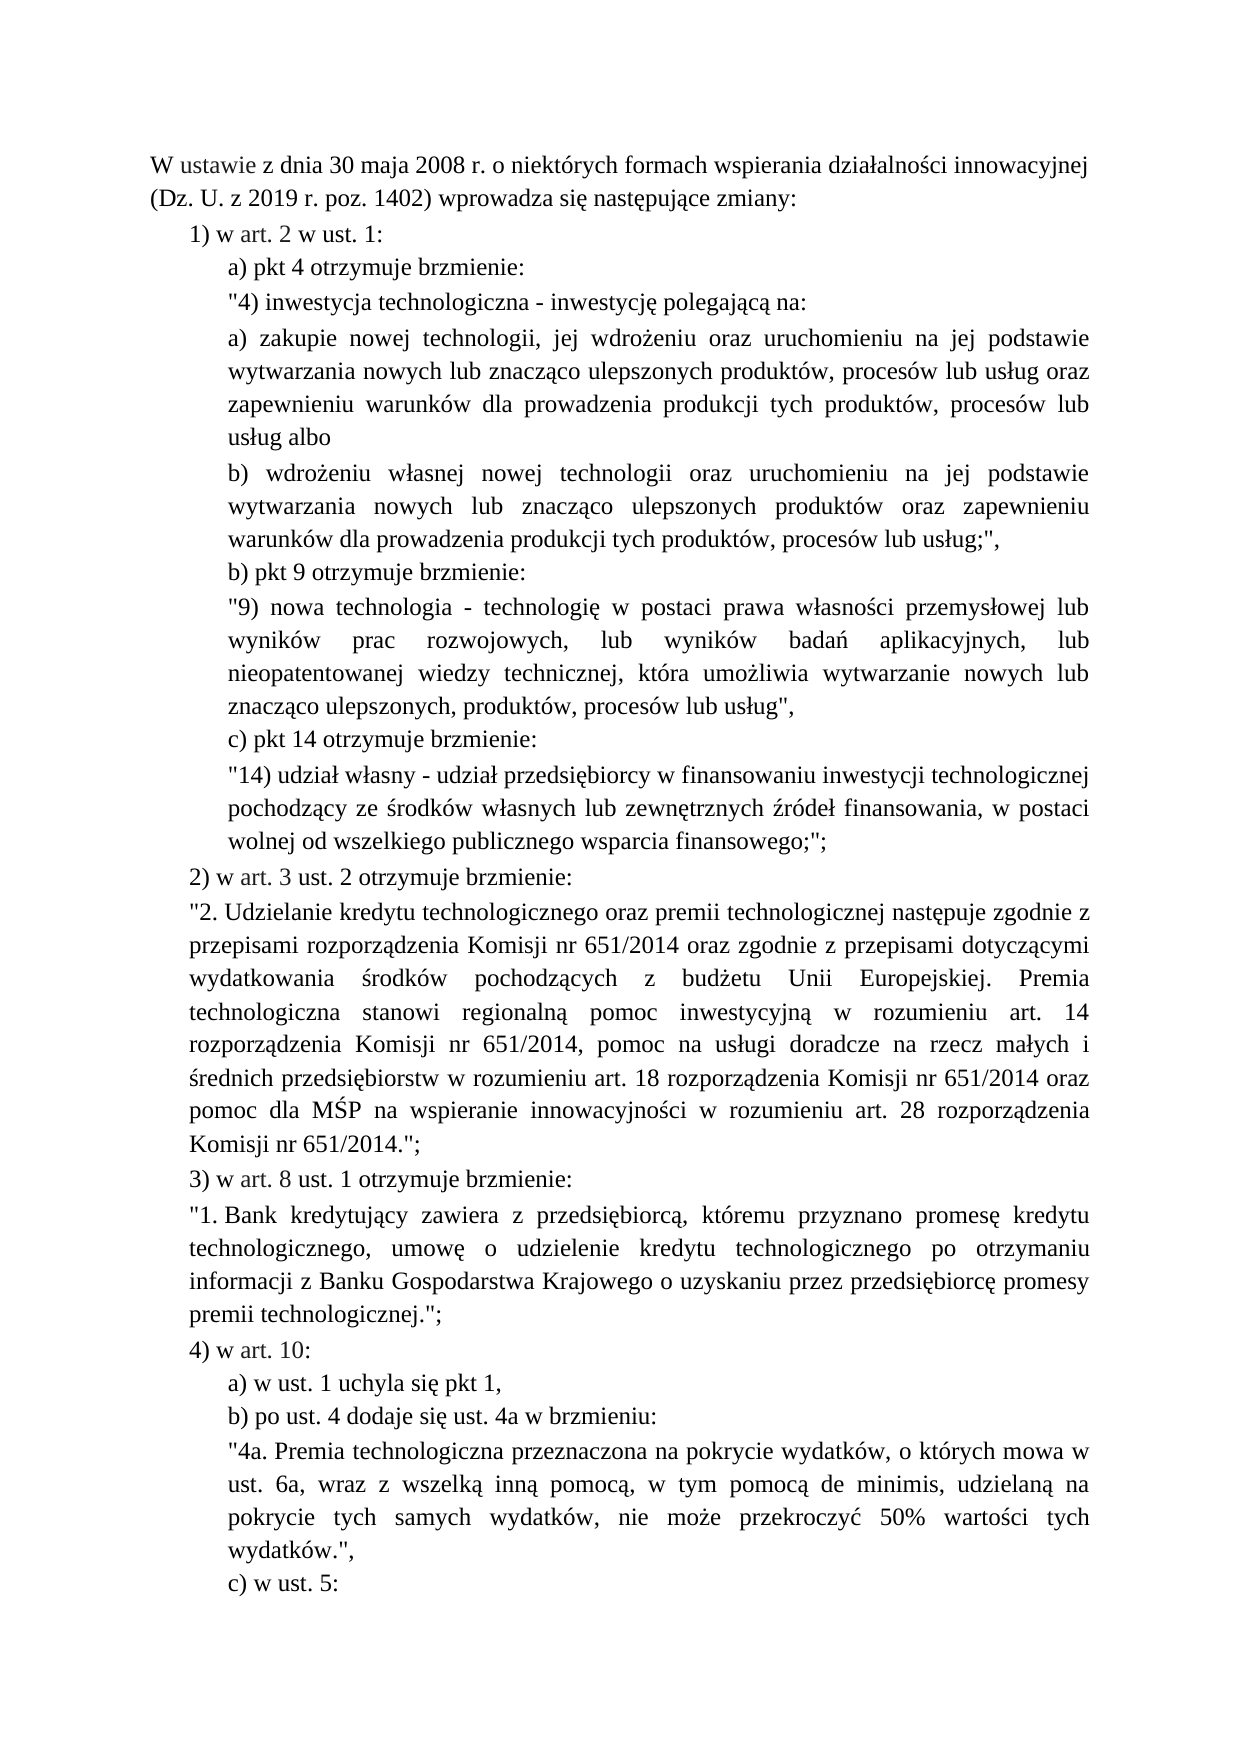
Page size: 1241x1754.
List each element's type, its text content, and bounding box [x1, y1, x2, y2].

text c) pkt 14 otrzymuje brzmienie: [228, 724, 1090, 753]
text "9) nowa technologia - technologię w postaci prawa własności przemysłowej lub wyników prac rozwojowych, lub wyników badań aplikacyjnych, lub nieopatentowanej wiedzy technicznej, która umożliwia wytwarzanie nowych lub znacząco ulepszonych, produktów, procesów lub usług", [228, 592, 1090, 720]
text a) zakupie nowej technologii, jej wdrożeniu oraz uruchomieniu na jej podstawie wytwarzania nowych lub znacząco ulepszonych produktów, procesów lub usług oraz zapewnieniu warunków dla prowadzenia produkcji tych produktów, procesów lub usług albo [228, 323, 1090, 451]
text b) pkt 9 otrzymuje brzmienie: [228, 557, 1090, 586]
text "4) inwestycja technologiczna - inwestycję polegającą na: [228, 287, 1090, 316]
text c) w ust. 5: [228, 1568, 1090, 1597]
text 3) w art. 8 ust. 1 otrzymuje brzmienie: [189, 1164, 1090, 1193]
text "14) udział własny - udział przedsiębiorcy w finansowaniu inwestycji technologicznej pochodzący ze środków własnych lub zewnętrznych źródeł finansowania, w postaci wolnej od wszelkiego publicznego wsparcia finansowego;"; [228, 760, 1090, 855]
text a) pkt 4 otrzymuje brzmienie: [228, 252, 1090, 281]
text "2. Udzielanie kredytu technologicznego oraz premii technologicznej następuje zgodnie z przepisami rozporządzenia Komisji nr 651/2014 oraz zgodnie z przepisami dotyczącymi wydatkowania środków pochodzących z budżetu Unii Europejskiej. Premia technologiczna stanowi regionalną pomoc inwestycyjną w rozumieniu art. 14 rozporządzenia Komisji nr 651/2014, pomoc na usługi doradcze na rzecz małych i średnich przedsiębiorstw w rozumieniu art. 18 rozporządzenia Komisji nr 651/2014 oraz pomoc dla MŚP na wspieranie innowacyjności w rozumieniu art. 28 rozporządzenia Komisji nr 651/2014."; [189, 897, 1090, 1157]
text "4a. Premia technologiczna przeznaczona na pokrycie wydatków, o których mowa w ust. 6a, wraz z wszelką inną pomocą, w tym pomocą de minimis, udzielaną na pokrycie tych samych wydatków, nie może przekroczyć 50% wartości tych wydatków.", [228, 1436, 1090, 1564]
text 2) w art. 3 ust. 2 otrzymuje brzmienie: [189, 862, 1090, 891]
text 4) w art. 10: [189, 1335, 1090, 1363]
text W ustawie z dnia 30 maja 2008 r. o niektórych formach wspierania działalności innowacyjnej (Dz. U. z 2019 r. poz. 1402) wprowadza się następujące zmiany: [150, 150, 1090, 212]
text b) wdrożeniu własnej nowej technologii oraz uruchomieniu na jej podstawie wytwarzania nowych lub znacząco ulepszonych produktów oraz zapewnieniu warunków dla prowadzenia produkcji tych produktów, procesów lub usług;", [228, 458, 1090, 552]
text b) po ust. 4 dodaje się ust. 4a w brzmieniu: [228, 1401, 1090, 1429]
text 1) w art. 2 w ust. 1: [189, 219, 1090, 247]
text a) w ust. 1 uchyla się pkt 1, [228, 1368, 1090, 1397]
text "1. Bank kredytujący zawiera z przedsiębiorcą, któremu przyznano promesę kredytu technologicznego, umowę o udzielenie kredytu technologicznego po otrzymaniu informacji z Banku Gospodarstwa Krajowego o uzyskaniu przez przedsiębiorcę promesy premii technologicznej."; [189, 1200, 1090, 1328]
